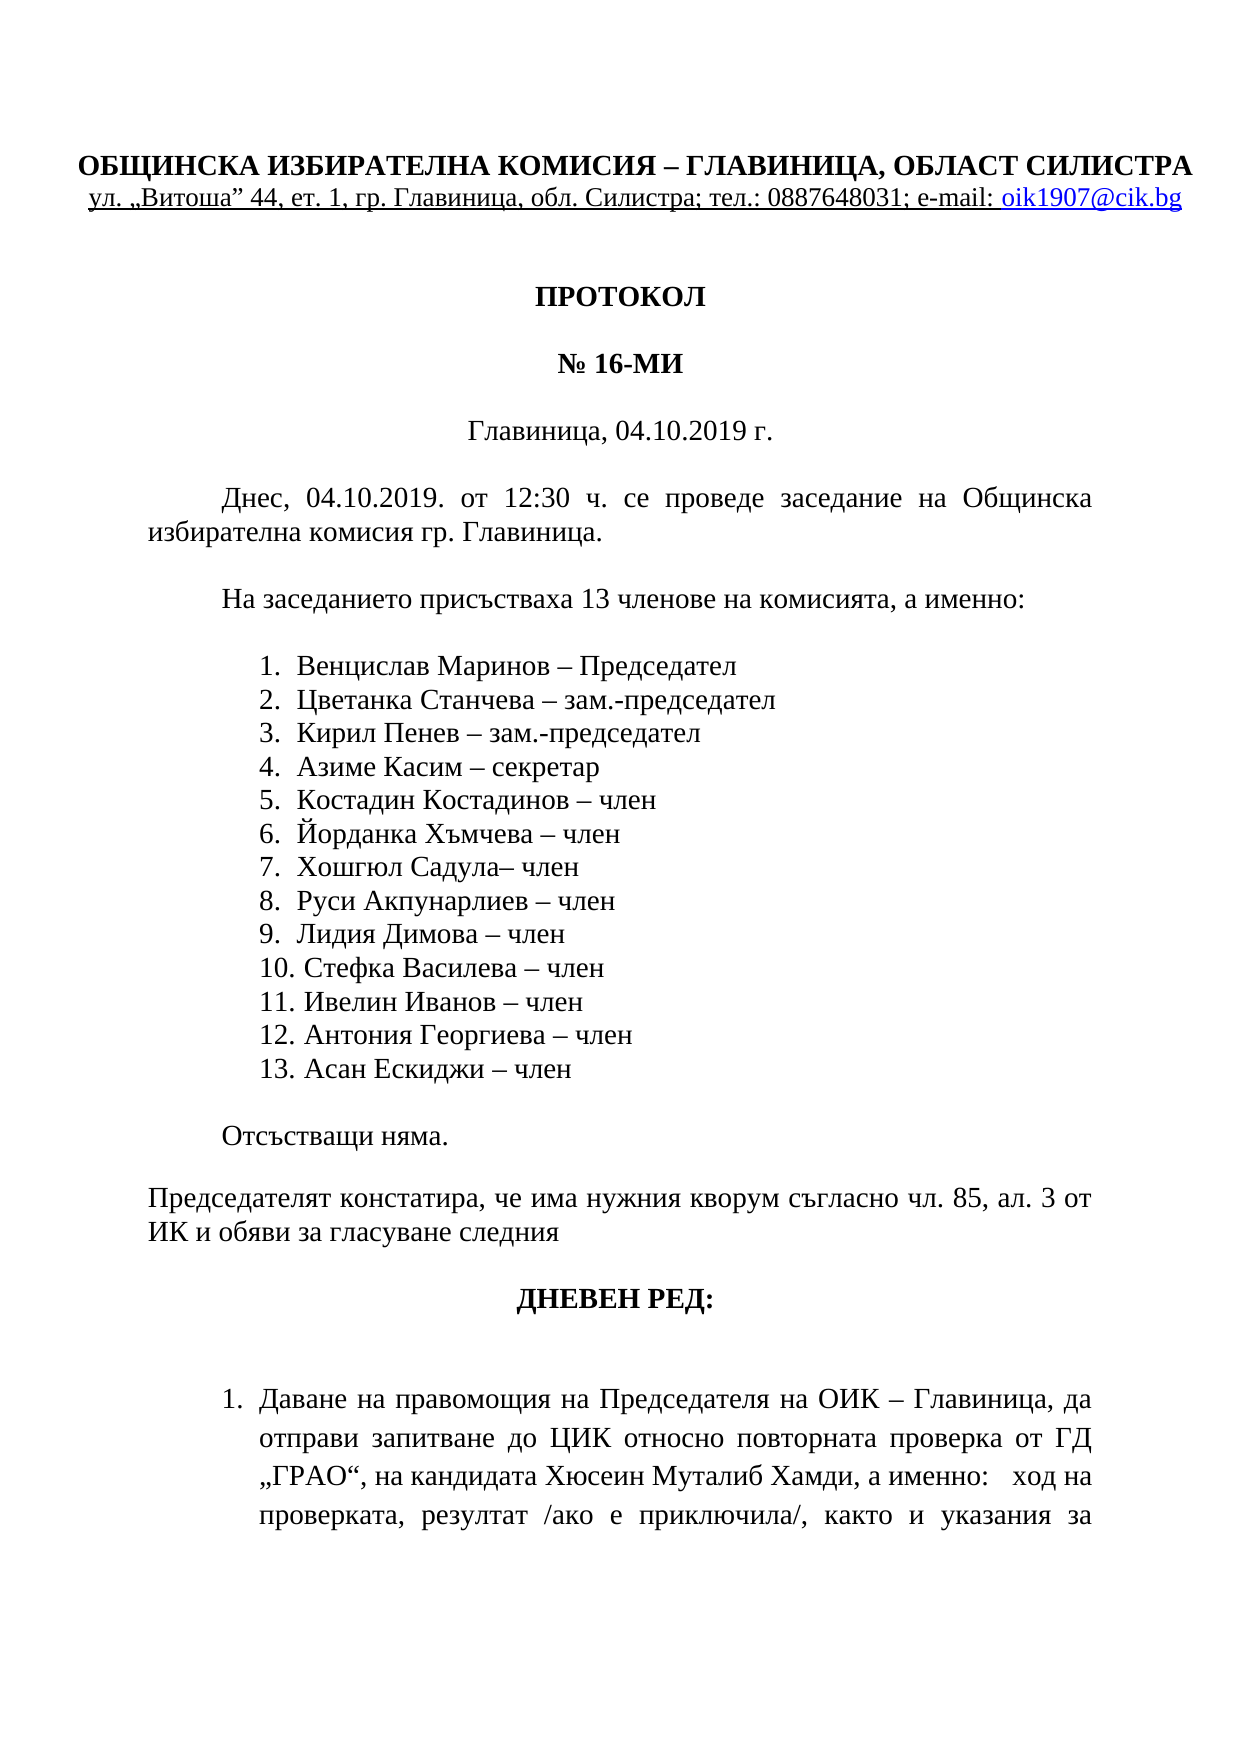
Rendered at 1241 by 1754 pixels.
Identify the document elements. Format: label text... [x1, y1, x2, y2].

text На заседанието присъстваха 13 членове на комисията, а именно: [148, 581, 1093, 615]
list Цветанка Станчева – зам.-председател [259, 682, 1093, 715]
list Кирил Пенев – зам.-председател [259, 715, 1093, 749]
list Йорданка Хъмчева – член [259, 816, 1093, 849]
list Асан Ескиджи – член [259, 1051, 1093, 1084]
text ДНЕВЕН РЕД: [148, 1281, 1093, 1314]
list Венцислав Маринов – Председател [259, 648, 1093, 682]
text Главиница, 04.10.2019 г. [148, 413, 1093, 447]
list Азиме Касим – секретар [259, 749, 1093, 782]
text ПРОТОКОЛ [148, 279, 1093, 313]
text ул. „Витоша” 44, ет. 1, гр. Главиница, обл. Силистра; тел.: 0887648031; e-mail: oik1907@cik.bg [54, 181, 1216, 212]
list Стефка Василева – член [259, 950, 1093, 984]
list Лидия Димова – член [259, 917, 1093, 950]
list Ивелин Иванов – член [259, 984, 1093, 1017]
list Хошгюл Садула– член [259, 849, 1093, 883]
list Костадин Костадинов – член [259, 782, 1093, 816]
list Антония Георгиева – член [259, 1017, 1093, 1051]
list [221, 1381, 1093, 1531]
text Отсъстващи няма. [148, 1118, 1093, 1151]
text Днес, 04.10.2019. от 12:30 ч. се проведе заседание на Общинска избирателна комисия гр. Главиница. [148, 481, 1093, 548]
text № 16-МИ [148, 346, 1093, 380]
list Руси Акпунарлиев – член [259, 883, 1093, 917]
text Председателят констатира, че има нужния кворум съгласно чл. 85, ал. 3 от ИК и обяви за гласуване следния [148, 1180, 1093, 1247]
text ОБЩИНСКА ИЗБИРАТЕЛНА КОМИСИЯ – ГЛАВИНИЦА, ОБЛАСТ СИЛИСТРА [54, 148, 1217, 181]
